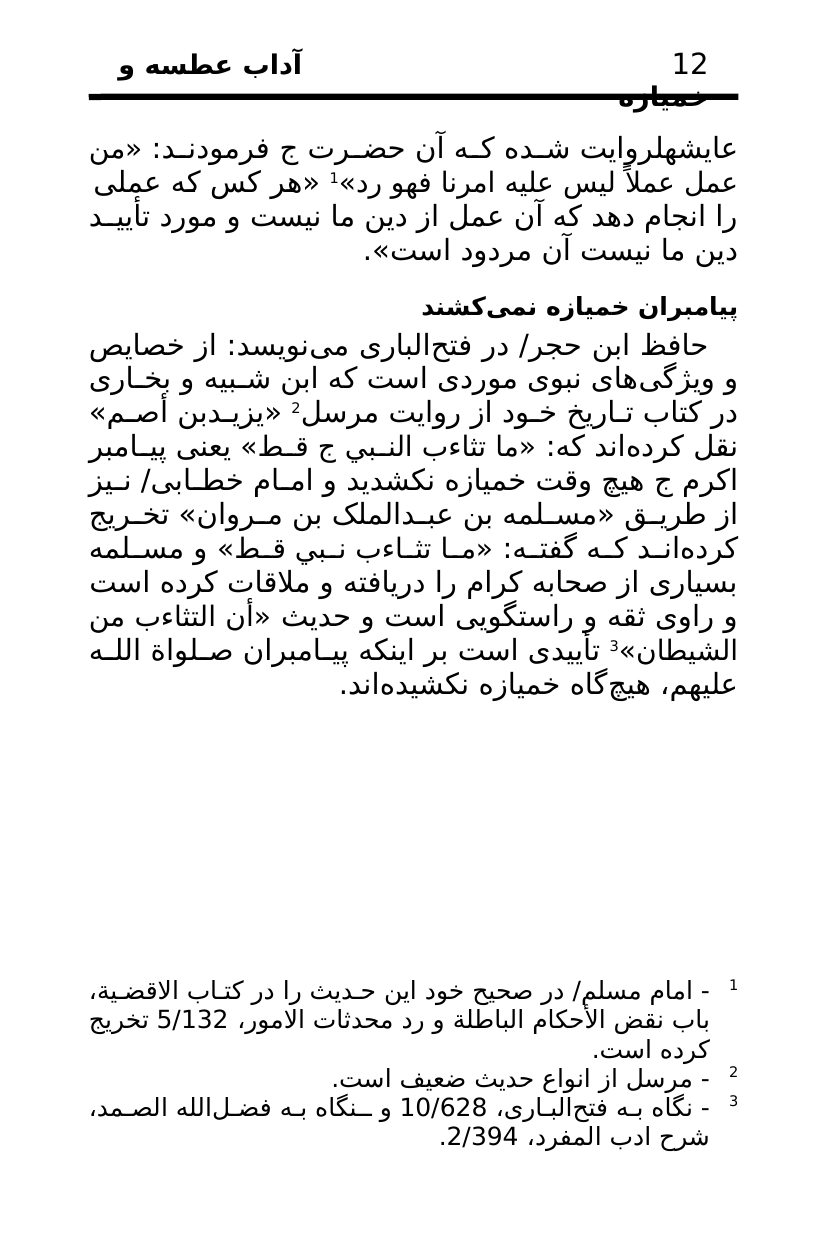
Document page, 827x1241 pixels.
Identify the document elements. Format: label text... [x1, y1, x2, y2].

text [89, 132, 738, 267]
text پیامبران خمیازه نمی‌کشند [89, 292, 738, 322]
text حافظ ابن حجر/ در فتح‌الباری می‌نویسد: از خصایص و ویژگی‌های نبوی موردی است که ابن شبیه و بخاری در کتاب تاریخ خود از روایت مرسل «یزیدبن أصم» نقل کرده‌اند که: «ما تثاءب النبي ج قط» یعنی پیامبر اکرم ج هیچ وقت خمیازه نکشدید و امام خطابی/ نیز از طریق «مسلمه بن عبدالملک بن مروان» تخریج کرده‌اند که گفته: «ما تثاءب نبي قط» و مسلمه بسیاری از صحابه کرام را دریافته و ملاقات کرده است و راوی ثقه و راستگویی است و حدیث «أن التثاءب من الشیطان» تأییدی است بر اینکه پیامبران صلواة الله علیهم، هیچ‌گاه خمیازه نکشیده‌اند. [89, 328, 738, 701]
